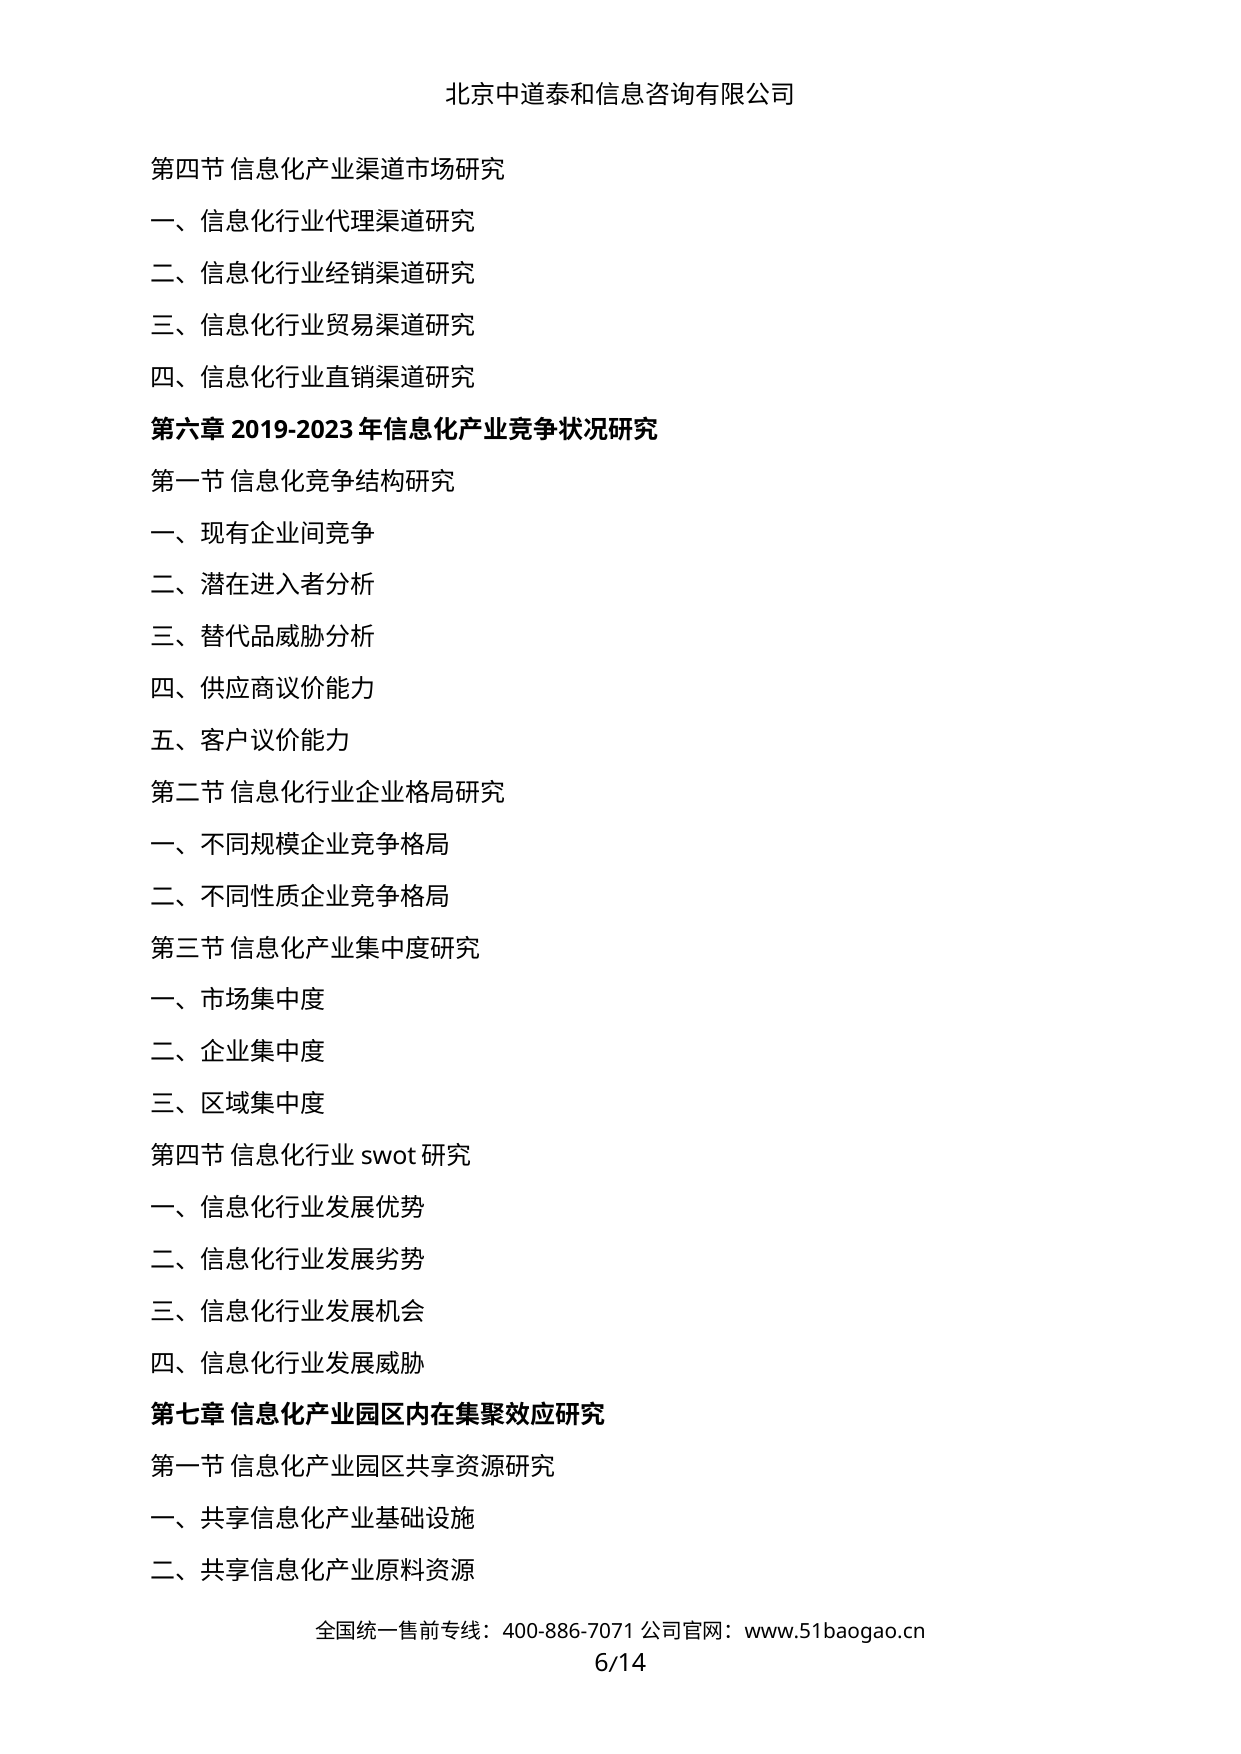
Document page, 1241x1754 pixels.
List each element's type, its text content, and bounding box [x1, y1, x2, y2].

text 一、不同规模企业竞争格局 [150, 824, 1090, 861]
text 四、供应商议价能力 [150, 669, 1090, 705]
text 第六章 2019-2023年信息化产业竞争状况研究 [150, 409, 1090, 446]
text 三、替代品威胁分析 [150, 617, 1090, 653]
text 二、潜在进入者分析 [150, 565, 1090, 601]
text 三、信息化行业发展机会 [150, 1291, 1090, 1327]
text 三、区域集中度 [150, 1084, 1090, 1120]
text 二、信息化行业经销渠道研究 [150, 254, 1090, 290]
text 第三节 信息化产业集中度研究 [150, 928, 1090, 964]
text 二、共享信息化产业原料资源 [150, 1551, 1090, 1587]
text 一、信息化行业代理渠道研究 [150, 202, 1090, 238]
text 三、信息化行业贸易渠道研究 [150, 306, 1090, 342]
text 二、信息化行业发展劣势 [150, 1239, 1090, 1276]
text 第四节 信息化产业渠道市场研究 [150, 150, 1090, 186]
text 第二节 信息化行业企业格局研究 [150, 772, 1090, 809]
text 一、信息化行业发展优势 [150, 1187, 1090, 1224]
text 五、客户议价能力 [150, 721, 1090, 757]
text 第一节 信息化竞争结构研究 [150, 461, 1090, 497]
text 一、现有企业间竞争 [150, 513, 1090, 549]
text 一、共享信息化产业基础设施 [150, 1499, 1090, 1535]
text 四、信息化行业发展威胁 [150, 1343, 1090, 1379]
text 二、企业集中度 [150, 1032, 1090, 1068]
text 一、市场集中度 [150, 980, 1090, 1016]
text 第四节 信息化行业swot研究 [150, 1136, 1090, 1172]
text 二、不同性质企业竞争格局 [150, 876, 1090, 912]
text 第七章 信息化产业园区内在集聚效应研究 [150, 1395, 1090, 1431]
text 第一节 信息化产业园区共享资源研究 [150, 1447, 1090, 1483]
text 四、信息化行业直销渠道研究 [150, 357, 1090, 394]
